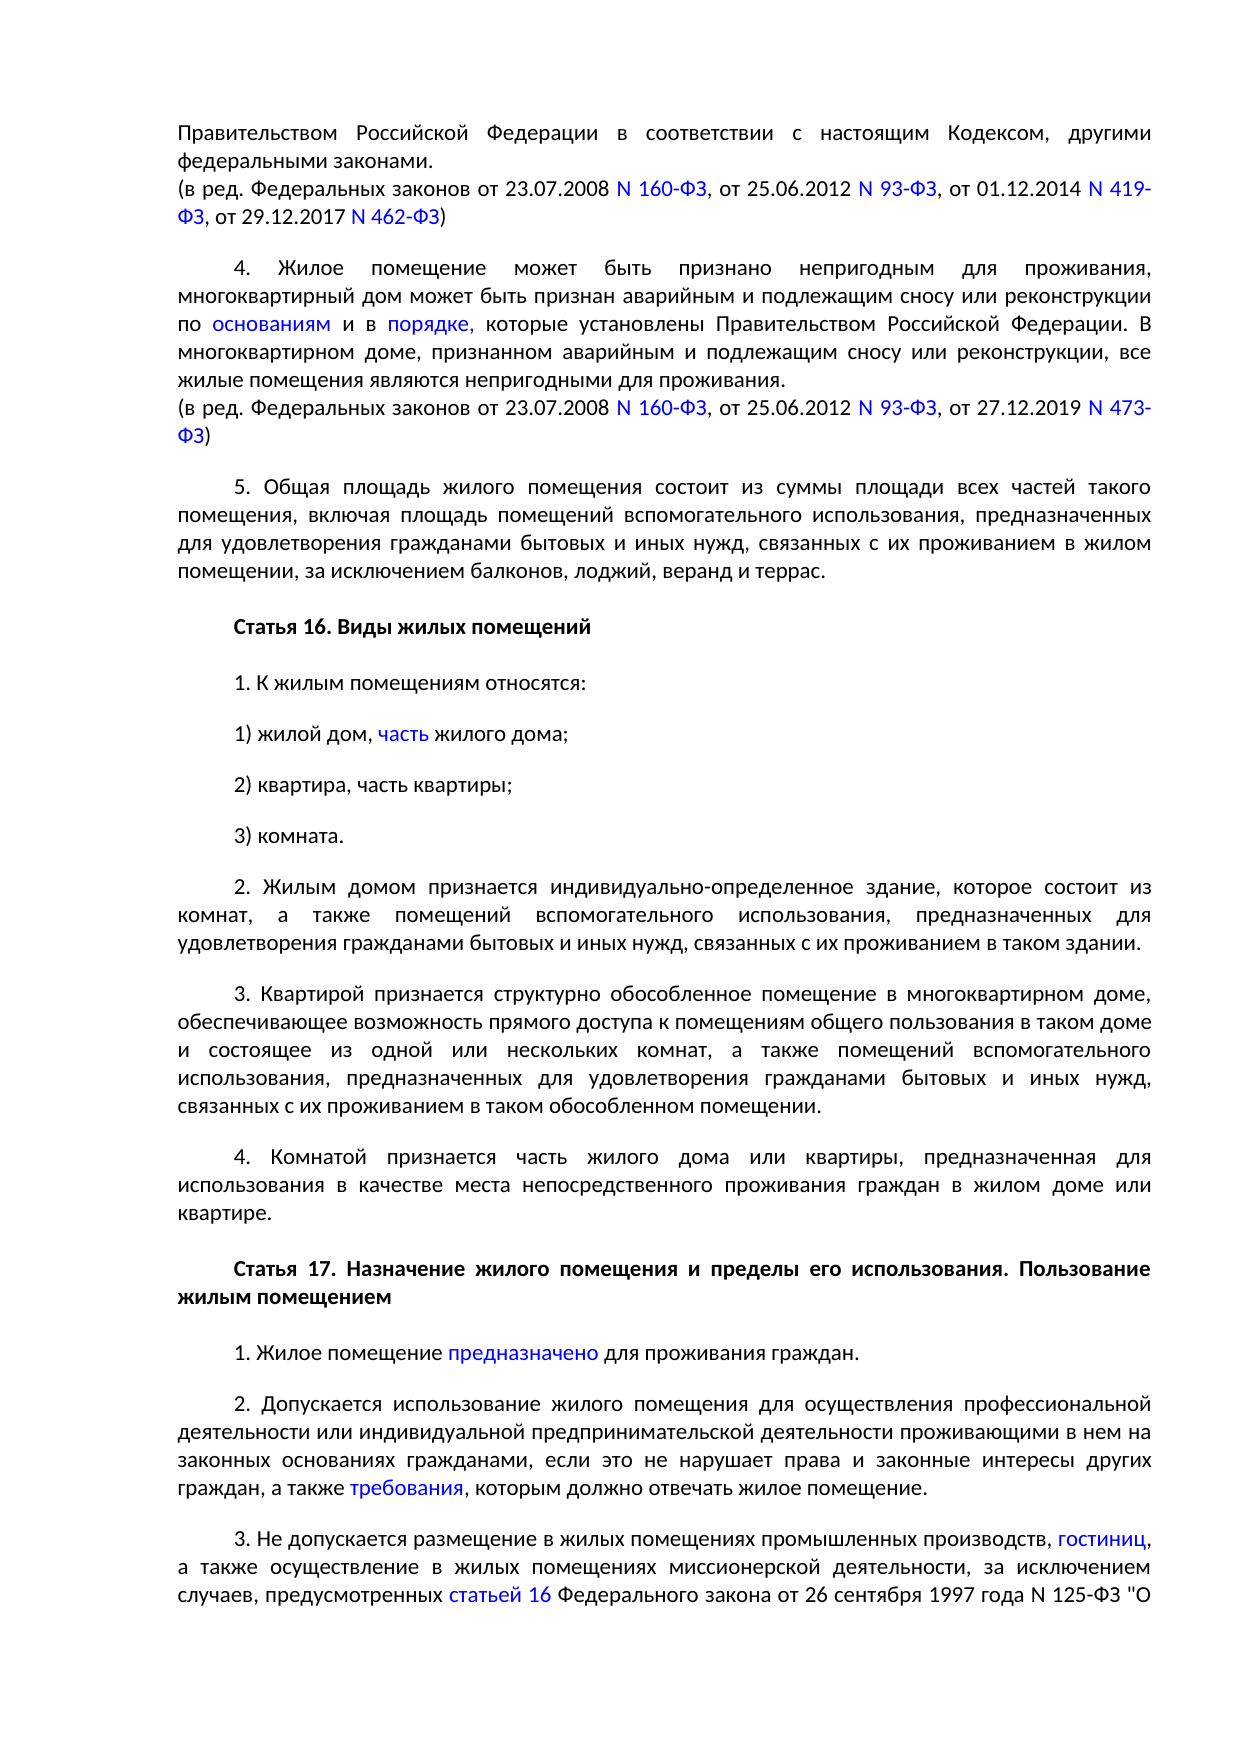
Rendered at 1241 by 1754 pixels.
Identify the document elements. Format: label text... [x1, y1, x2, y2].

text 3. Квартирой признается структурно обособленное помещение в многоквартирном доме, обеспечивающее возможность прямого доступа к помещениям общего пользования в таком доме и состоящее из одной или нескольких комнат, а также помещений вспомогательного использования, предназначенных для удовлетворения гражданами бытовых и иных нужд, связанных с их проживанием в таком обособленном помещении. [177, 979, 1152, 1119]
text 4. Жилое помещение может быть признано непригодным для проживания, многоквартирный дом может быть признан аварийным и подлежащим сносу или реконструкции по основаниям и в порядке, которые установлены Правительством Российской Федерации. В многоквартирном доме, признанном аварийным и подлежащим сносу или реконструкции, все жилые помещения являются непригодными для проживания. [177, 253, 1152, 393]
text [177, 1524, 1152, 1608]
text (в ред. Федеральных законов от 23.07.2008 N 160-ФЗ, от 25.06.2012 N 93-ФЗ, от 01.12.2014 N 419-ФЗ, от 29.12.2017 N 462-ФЗ) [177, 174, 1152, 230]
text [177, 118, 1152, 174]
text 1. К жилым помещениям относятся: [177, 668, 1152, 696]
title Статья 16. Виды жилых помещений [177, 612, 1152, 640]
text 2. Допускается использование жилого помещения для осуществления профессиональной деятельности или индивидуальной предпринимательской деятельности проживающими в нем на законных основаниях гражданами, если это не нарушает права и законные интересы других граждан, а также требования, которым должно отвечать жилое помещение. [177, 1389, 1152, 1501]
text 4. Комнатой признается часть жилого дома или квартиры, предназначенная для использования в качестве места непосредственного проживания граждан в жилом доме или квартире. [177, 1142, 1152, 1226]
text 2) квартира, часть квартиры; [177, 770, 1152, 798]
title Статья 17. Назначение жилого помещения и пределы его использования. Пользование жилым помещением [177, 1254, 1152, 1310]
text 3) комната. [177, 821, 1152, 849]
text 1. Жилое помещение предназначено для проживания граждан. [177, 1338, 1152, 1366]
text (в ред. Федеральных законов от 23.07.2008 N 160-ФЗ, от 25.06.2012 N 93-ФЗ, от 27.12.2019 N 473-ФЗ) [177, 393, 1152, 449]
text 2. Жилым домом признается индивидуально-определенное здание, которое состоит из комнат, а также помещений вспомогательного использования, предназначенных для удовлетворения гражданами бытовых и иных нужд, связанных с их проживанием в таком здании. [177, 872, 1152, 956]
text 5. Общая площадь жилого помещения состоит из суммы площади всех частей такого помещения, включая площадь помещений вспомогательного использования, предназначенных для удовлетворения гражданами бытовых и иных нужд, связанных с их проживанием в жилом помещении, за исключением балконов, лоджий, веранд и террас. [177, 472, 1152, 584]
text 1) жилой дом, часть жилого дома; [177, 719, 1152, 747]
